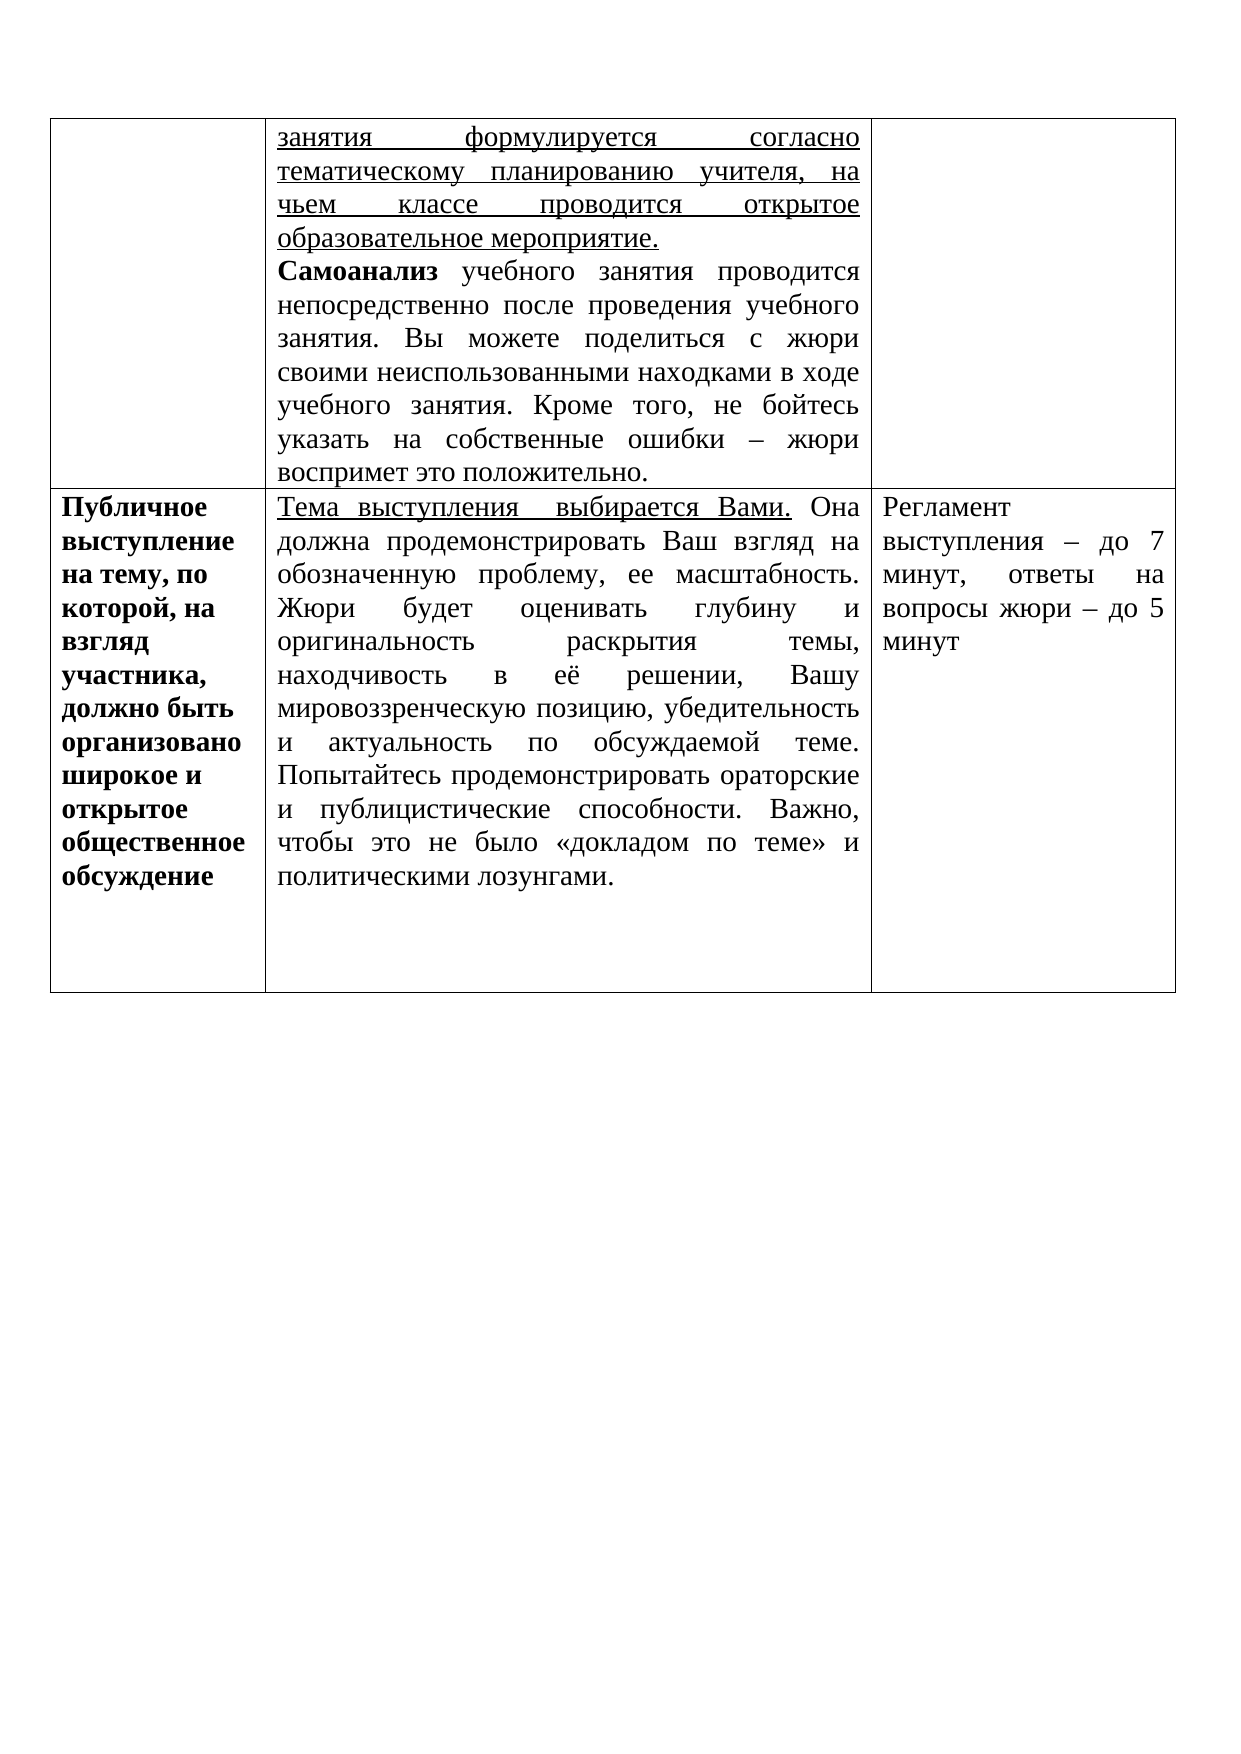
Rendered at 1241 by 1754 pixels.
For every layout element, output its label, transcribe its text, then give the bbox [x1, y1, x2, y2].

table_cell Тема выступления выбирается Вами. Она должна продемонстрировать Ваш взгляд на обозначенную проблему, ее масштабность. Жюри будет оценивать глубину и оригинальность раскрытия темы, находчивость в её решении, Вашу мировоззренческую позицию, убедительность и актуальность по обсуждаемой теме. Попытайтесь продемонстрировать ораторские и публицистические способности. Важно, чтобы это не было «докладом по теме» и политическими лозунгами. [266, 489, 871, 992]
table_cell Регламент выступления – до 7 минут, ответы на вопросы жюри – до 5 минут [872, 489, 1175, 992]
table_cell Публичное выступление на тему, по которой, на взгляд участника, должно быть организовано широкое и открытое общественное обсуждение [51, 489, 265, 992]
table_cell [872, 119, 1175, 488]
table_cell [51, 119, 265, 488]
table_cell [266, 119, 871, 488]
